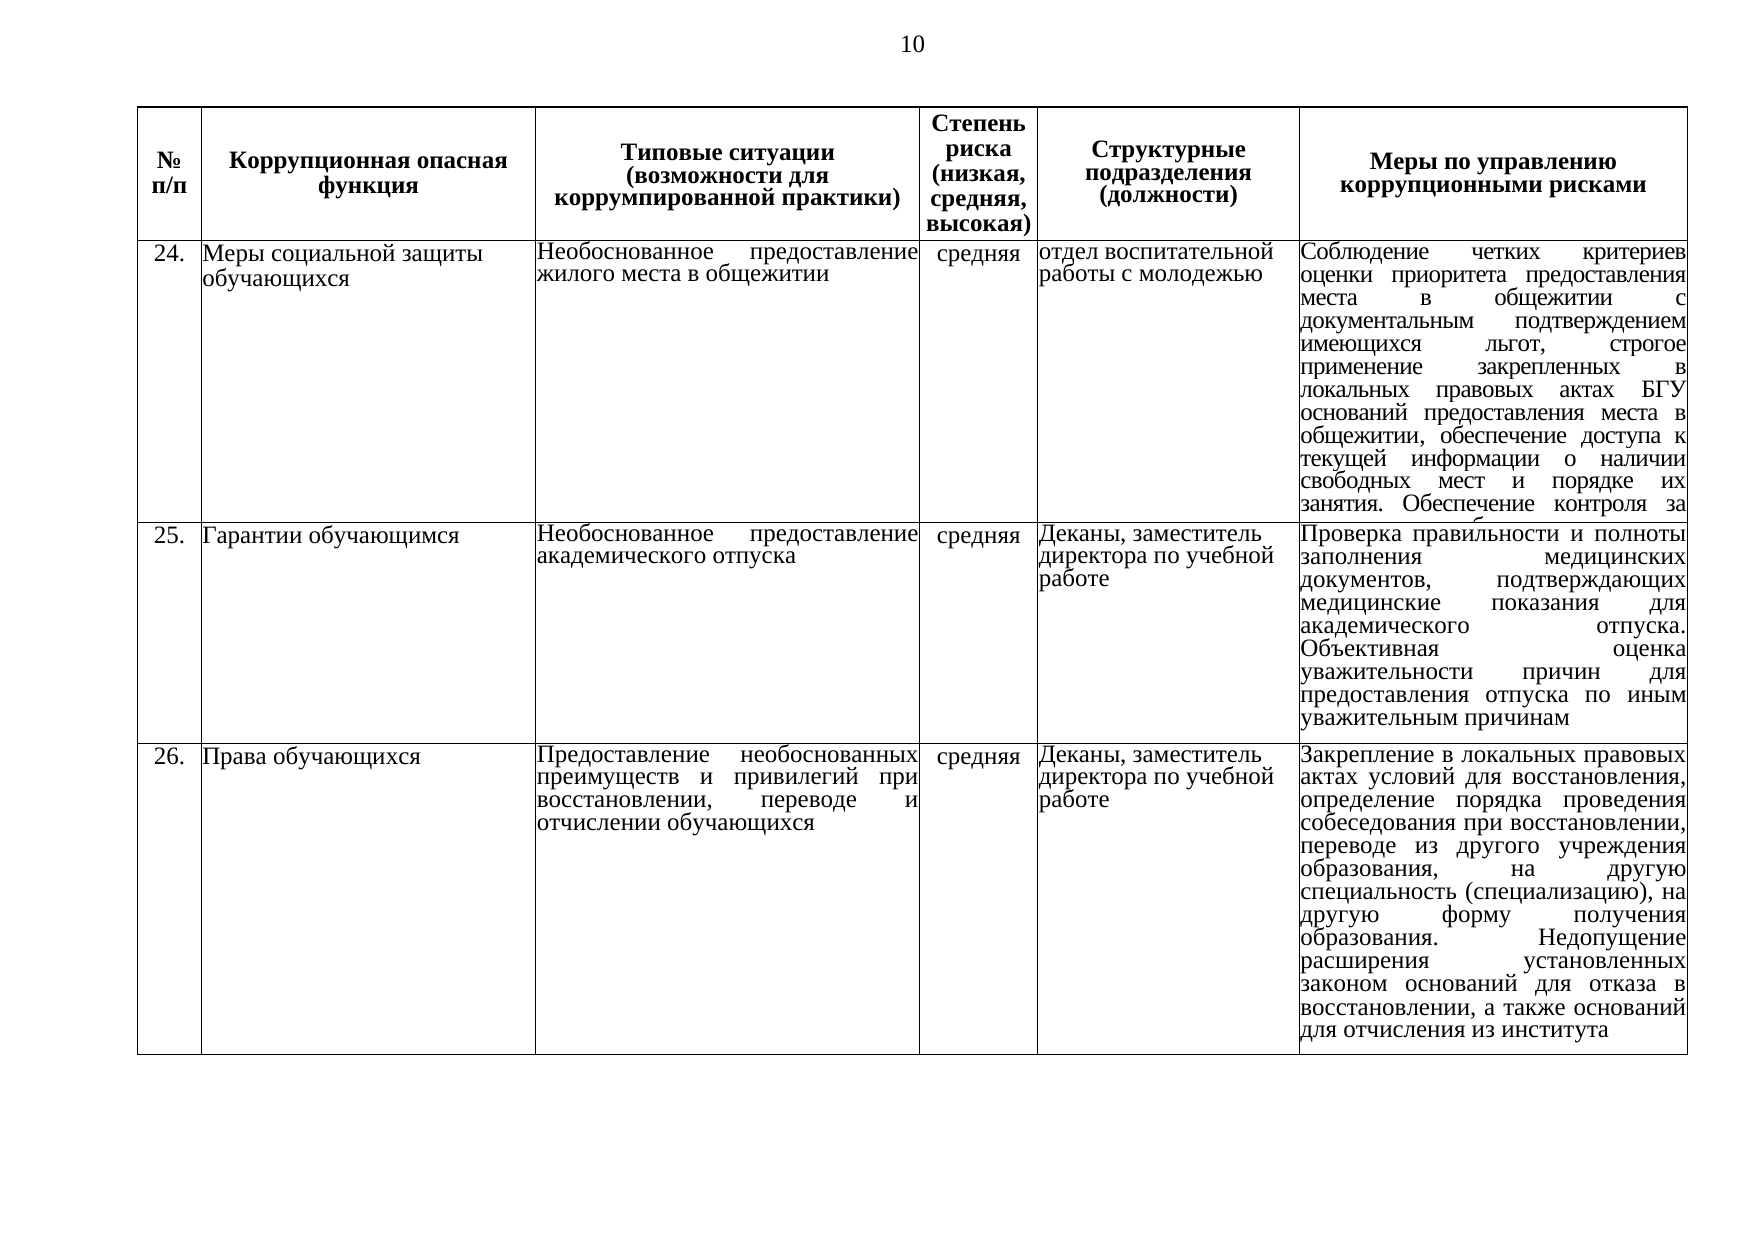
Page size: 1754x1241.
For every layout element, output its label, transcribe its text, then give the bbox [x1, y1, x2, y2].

table_cell 24. [138, 241, 201, 522]
table_cell Необоснованное предоставление академического отпуска [536, 523, 919, 743]
table_cell Необоснованное предоставление жилого места в общежитии [536, 241, 919, 522]
table_cell Меры по управлению коррупционными рисками [1300, 108, 1687, 240]
table_cell 25. [138, 523, 201, 743]
table_cell Структурные подразделения (должности) [1038, 108, 1299, 240]
table_cell № п/п [138, 108, 201, 240]
table_cell отдел воспитательной работы с молодежью [1038, 241, 1299, 522]
table_cell Гарантии обучающимся [202, 523, 535, 743]
table_cell Деканы, заместитель директора по учебной работе [1038, 523, 1299, 743]
table_cell 26. [138, 744, 201, 1054]
table_cell средняя [920, 744, 1037, 1054]
table_cell Предоставление необоснованных преимуществ и привилегий при восстановлении, переводе и отчислении обучающихся [536, 744, 919, 1054]
table_cell Меры социальной защиты обучающихся [202, 241, 535, 522]
table_cell Закрепление в локальных правовых актах условий для восстановления, определение порядка проведения собеседования при восстановлении, переводе из другого учреждения образования, на другую специальность (специализацию), на другую форму получения образования. Недопущение расширения установленных законом оснований для отказа в восстановлении, а также оснований для отчисления из института [1300, 744, 1687, 1054]
table_cell Соблюдение четких критериев оценки приоритета предоставления места в общежитии с документальным подтверждением имеющихся льгот, строгое применение закрепленных в локальных правовых актах БГУ оснований предоставления места в общежитии, обеспечение доступа к текущей информации о наличии свободных мест и порядке их занятия. Обеспечение контроля за наличием свободных мест в общежитиях [1300, 241, 1687, 522]
table_cell Проверка правильности и полноты заполнения медицинских документов, подтверждающих медицинские показания для академического отпуска. Объективная оценка уважительности причин для предоставления отпуска по иным уважительным причинам [1300, 523, 1687, 743]
table_cell Степень риска (низкая, средняя, высокая) [920, 108, 1037, 240]
table_cell Коррупционная опасная функция [202, 108, 535, 240]
table_cell Права обучающихся [202, 744, 535, 1054]
table_cell Деканы, заместитель директора по учебной работе [1038, 744, 1299, 1054]
table_cell Типовые ситуации (возможности для коррумпированной практики) [536, 108, 919, 240]
table_cell средняя [920, 523, 1037, 743]
table_cell средняя [920, 241, 1037, 522]
